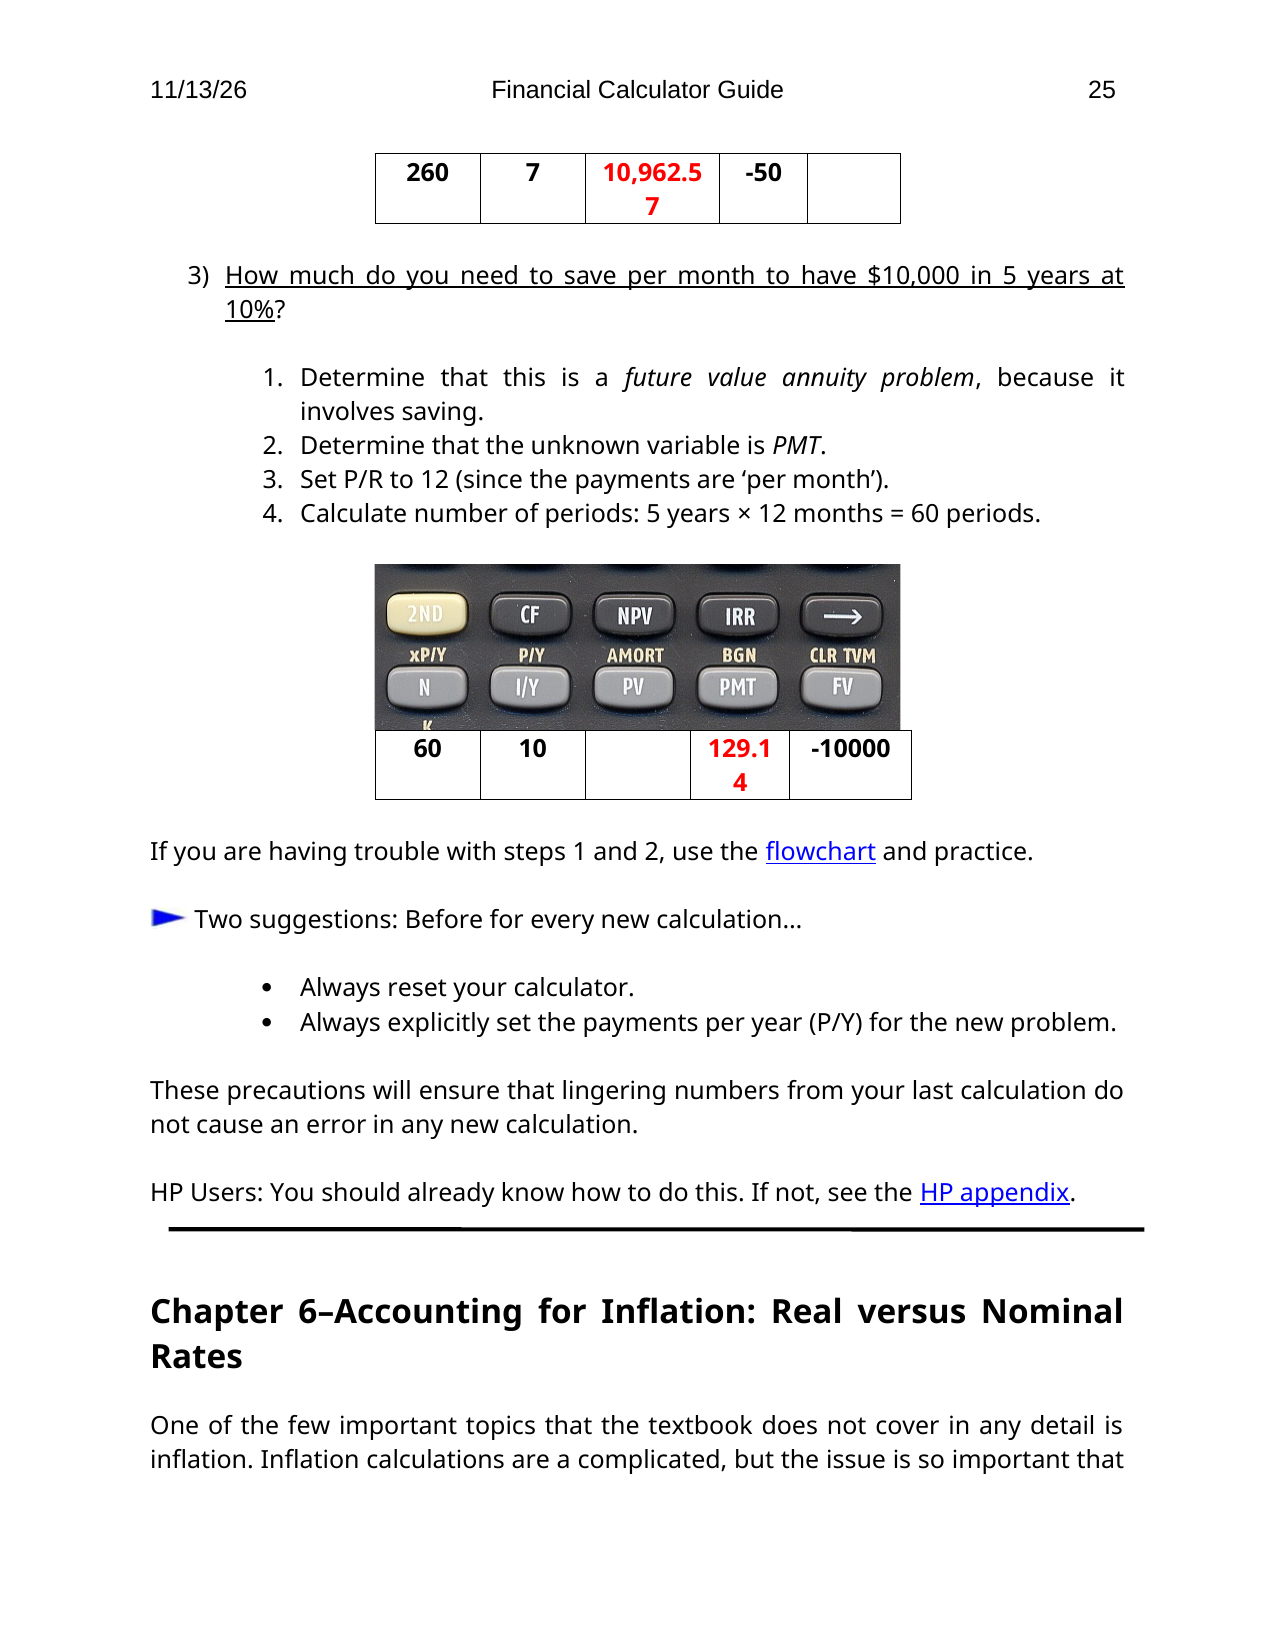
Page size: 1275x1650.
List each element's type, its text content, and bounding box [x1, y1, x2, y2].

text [150, 1408, 1125, 1476]
list Calculate number of periods: 5 years × 12 months = 60 periods. [262, 496, 1125, 530]
table_header 260 [376, 154, 480, 222]
table_header -10000 [790, 731, 911, 799]
table_header 10,962.57 [586, 154, 719, 222]
text If you are having trouble with steps 1 and 2, use the flowchart and practice. [150, 834, 1125, 868]
list Determine that this is a future value annuity problem, because it involves saving. [262, 360, 1125, 428]
text HP Users: You should already know how to do this. If not, see the HP appendix. [150, 1174, 1125, 1208]
text Two suggestions: Before for every new calculation… [150, 902, 1125, 936]
text Chapter 6–Accounting for Inflation: Real versus Nominal Rates [150, 1288, 1125, 1379]
text These precautions will ensure that lingering numbers from your last calculation do not cause an error in any new calculation. [150, 1072, 1125, 1140]
list How much do you need to save per month to have $10,000 in 5 years at 10%? [187, 257, 1125, 326]
list Set P/R to 12 (since the payments are ‘per month’). [262, 462, 1125, 496]
table_header 60 [376, 731, 480, 799]
table_header [808, 154, 900, 222]
list Always explicitly set the payments per year (P/Y) for the new problem. [262, 1004, 1125, 1038]
list Always reset your calculator. [262, 970, 1125, 1004]
picture [374, 564, 901, 730]
list Determine that the unknown variable is PMT. [262, 428, 1125, 462]
table_header 10 [481, 731, 585, 799]
picture [150, 907, 188, 929]
table_header -50 [720, 154, 807, 222]
table_header 7 [481, 154, 585, 222]
table_header 129.14 [691, 731, 789, 799]
table_header [586, 731, 690, 799]
